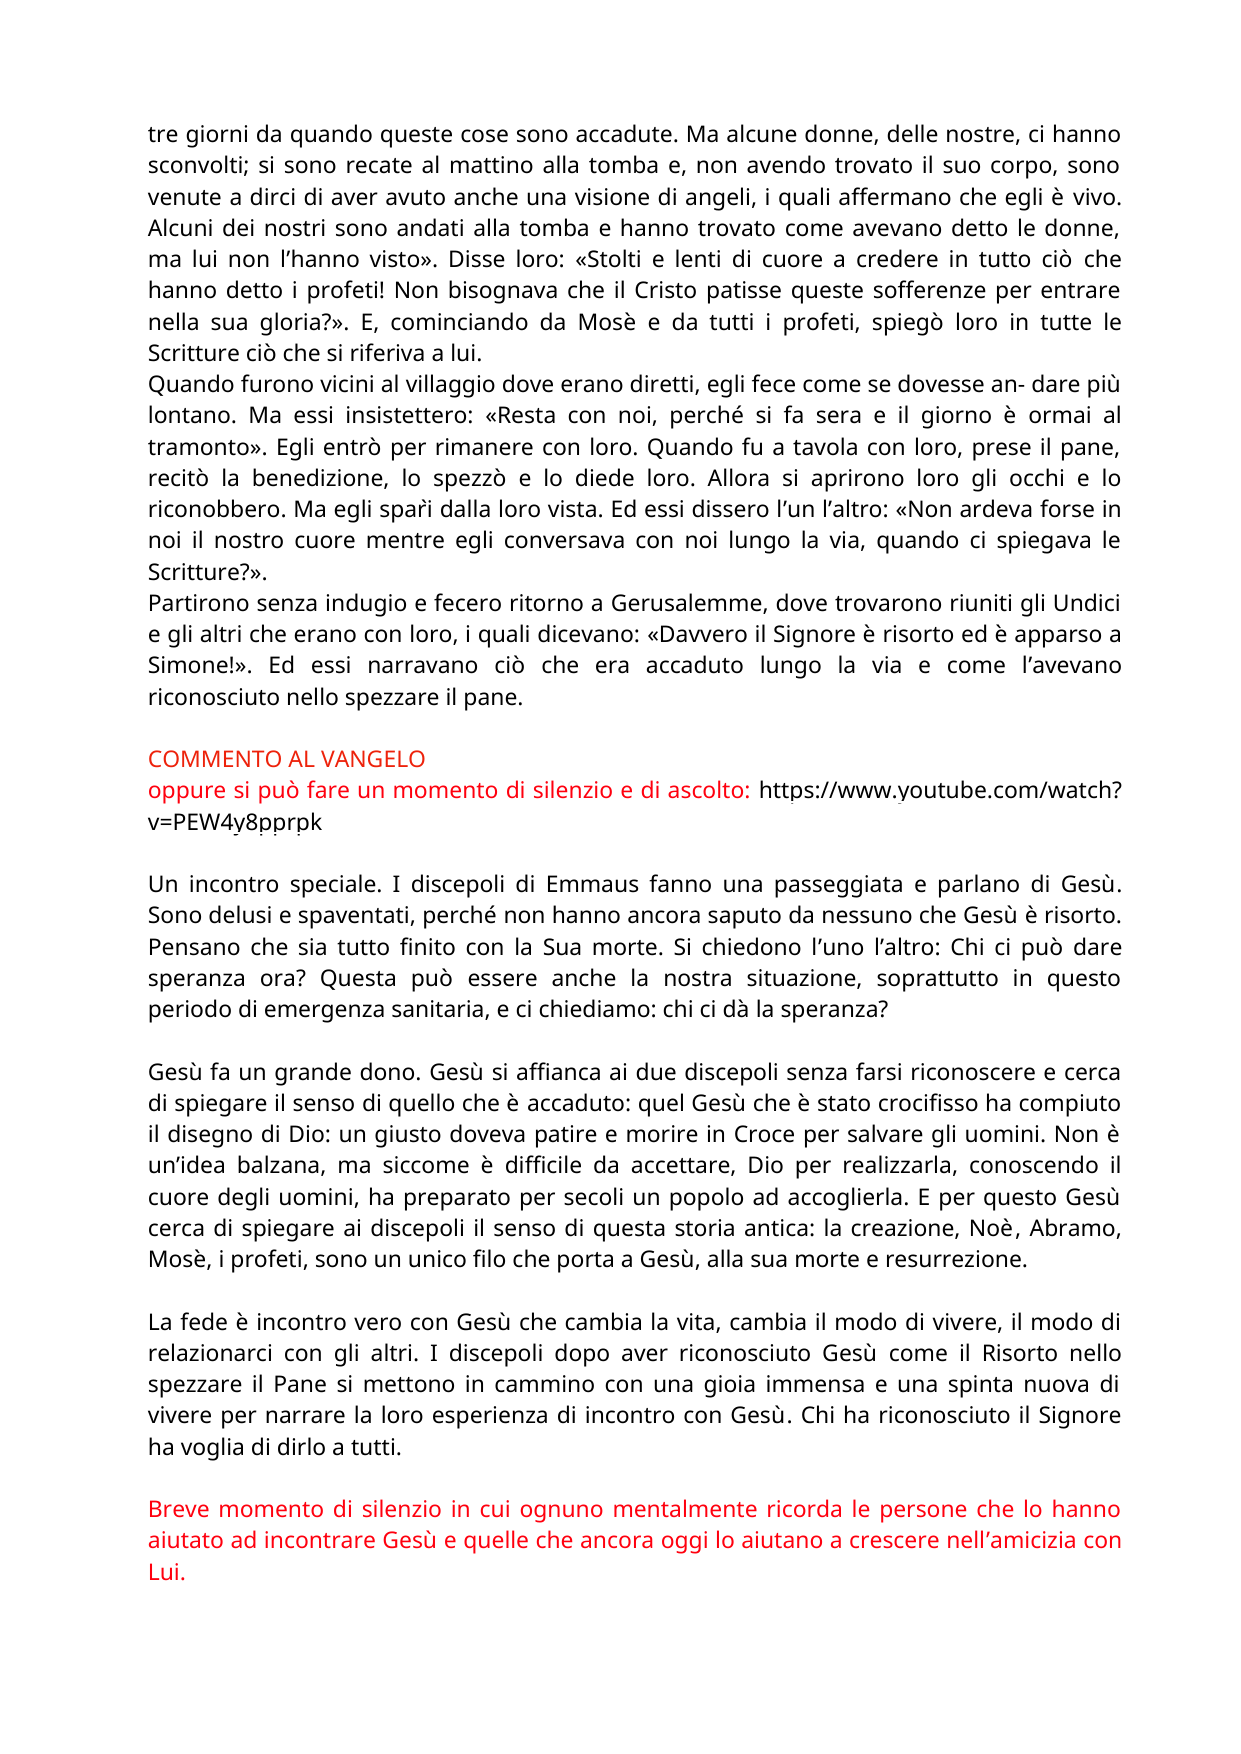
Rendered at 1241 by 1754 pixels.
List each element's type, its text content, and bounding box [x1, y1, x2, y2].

text Quando furono vicini al villaggio dove erano diretti, egli fece come se dovesse an- dare più lontano. Ma essi insistettero: «Resta con noi, perché si fa sera e il giorno è ormai al tramonto». Egli entrò per rimanere con loro. Quando fu a tavola con loro, prese il pane, recitò la benedizione, lo spezzò e lo diede loro. Allora si aprirono loro gli occhi e lo riconobbero. Ma egli sparì dalla loro vista. Ed essi dissero l’un l’altro: «Non ardeva forse in noi il nostro cuore mentre egli conversava con noi lungo la via, quando ci spiegava le Scritture?». [118, 368, 1122, 587]
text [118, 118, 1122, 368]
text La fede è incontro vero con Gesù che cambia la vita, cambia il modo di vivere, il modo di relazionarci con gli altri. I discepoli dopo aver riconosciuto Gesù come il Risorto nello spezzare il Pane si mettono in cammino con una gioia immensa e una spinta nuova di vivere per narrare la loro esperienza di incontro con Gesù. Chi ha riconosciuto il Signore ha voglia di dirlo a tutti. [118, 1306, 1122, 1462]
text Un incontro speciale. I discepoli di Emmaus fanno una passeggiata e parlano di Gesù. Sono delusi e spaventati, perché non hanno ancora saputo da nessuno che Gesù è risorto. Pensano che sia tutto finito con la Sua morte. Si chiedono l’uno l’altro: Chi ci può dare speranza ora? Questa può essere anche la nostra situazione, soprattutto in questo periodo di emergenza sanitaria, e ci chiediamo: chi ci dà la speranza? [118, 868, 1122, 1024]
text COMMENTO AL VANGELO [118, 743, 1122, 774]
text Partirono senza indugio e fecero ritorno a Gerusalemme, dove trovarono riuniti gli Undici e gli altri che erano con loro, i quali dicevano: «Davvero il Signore è risorto ed è apparso a Simone!». Ed essi narravano ciò che era accaduto lungo la via e come l’avevano riconosciuto nello spezzare il pane. [118, 587, 1122, 712]
text Gesù fa un grande dono. Gesù si affianca ai due discepoli senza farsi riconoscere e cerca di spiegare il senso di quello che è accaduto: quel Gesù che è stato crocifisso ha compiuto il disegno di Dio: un giusto doveva patire e morire in Croce per salvare gli uomini. Non è un’idea balzana, ma siccome è difficile da accettare, Dio per realizzarla, conoscendo il cuore degli uomini, ha preparato per secoli un popolo ad accoglierla. E per questo Gesù cerca di spiegare ai discepoli il senso di questa storia antica: la creazione, Noè, Abramo, Mosè, i profeti, sono un unico filo che porta a Gesù, alla sua morte e resurrezione. [118, 1056, 1122, 1274]
text oppure si può fare un momento di silenzio e di ascolto: https://www.youtube.com/watch?v=PEW4y8pprpk [118, 774, 1122, 837]
text Breve momento di silenzio in cui ognuno mentalmente ricorda le persone che lo hanno aiutato ad incontrare Gesù e quelle che ancora oggi lo aiutano a crescere nell’amicizia con Lui. [118, 1493, 1122, 1587]
